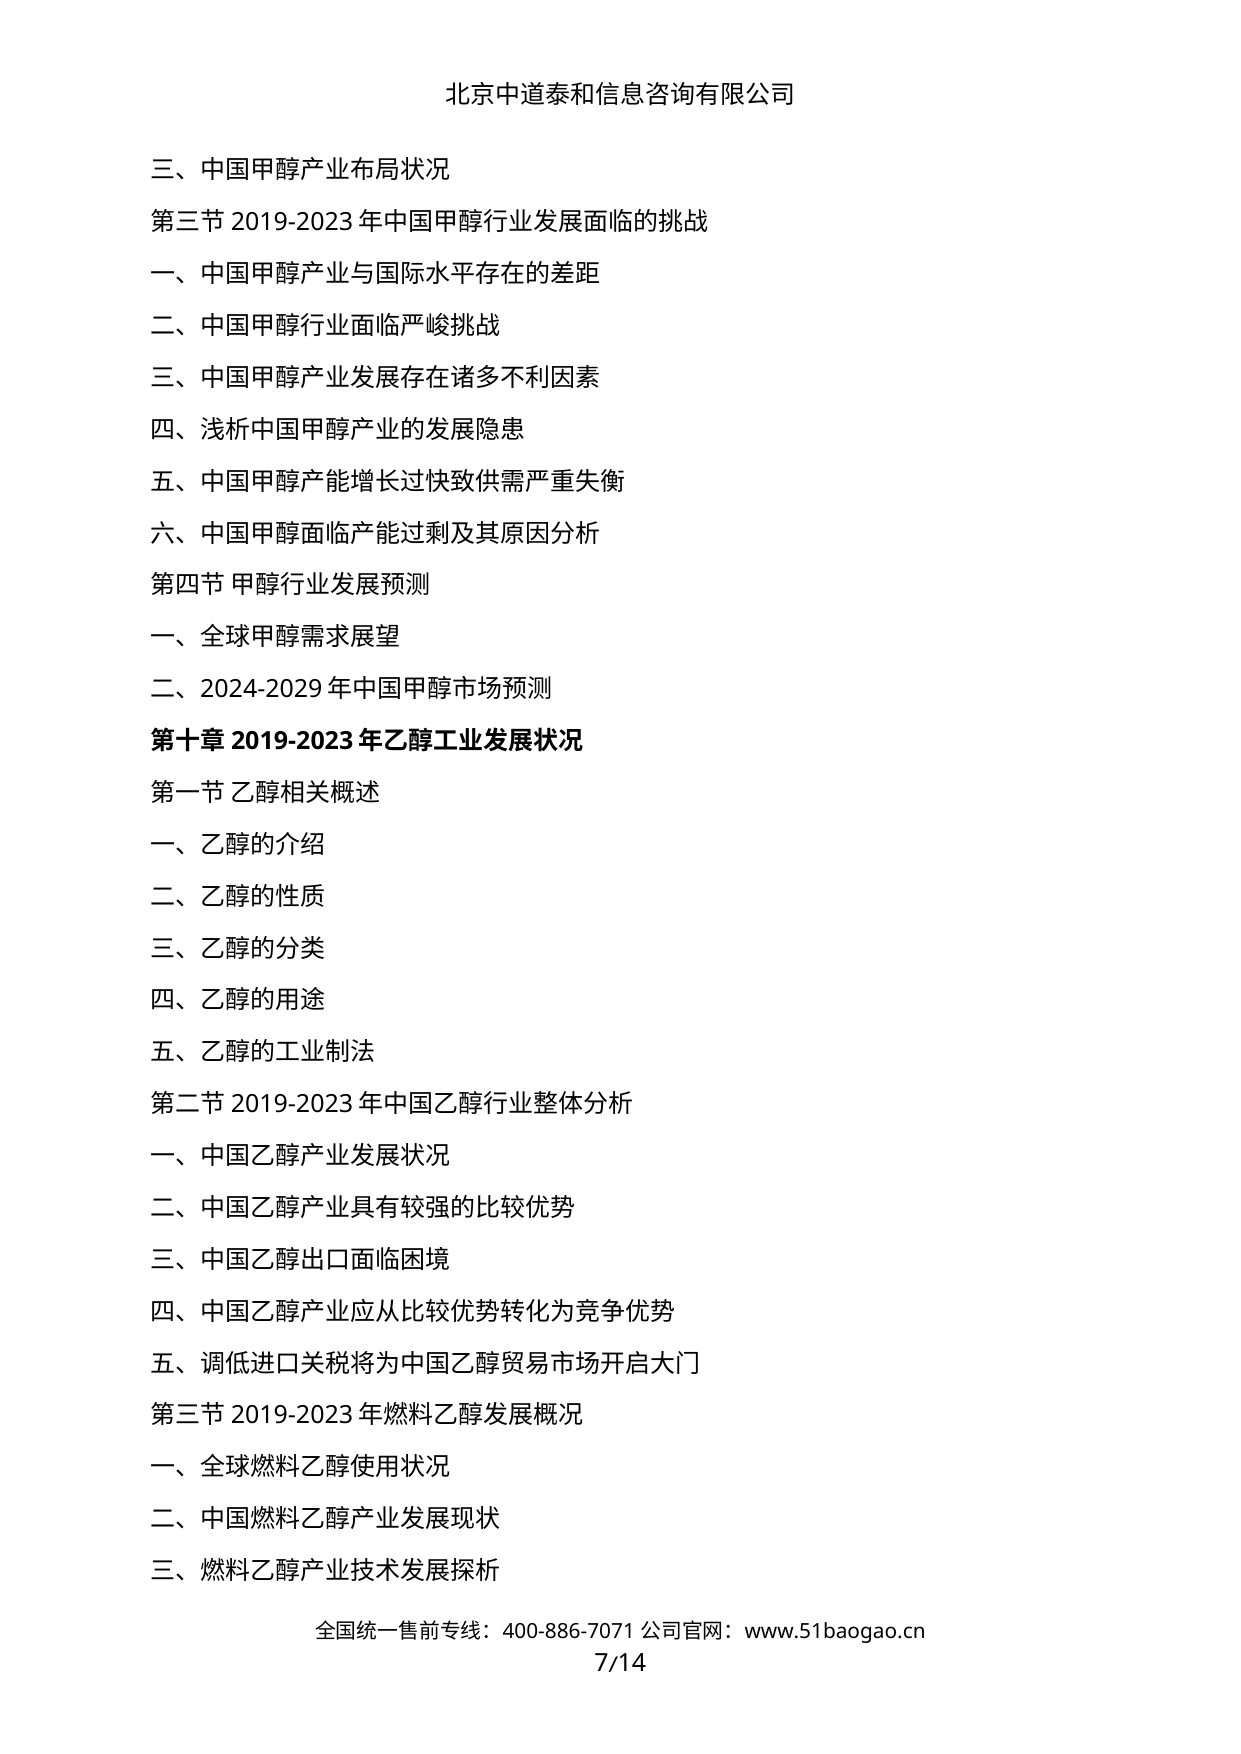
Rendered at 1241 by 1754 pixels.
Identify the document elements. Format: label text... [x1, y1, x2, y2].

text 第一节 乙醇相关概述 [150, 772, 1090, 809]
text 第四节 甲醇行业发展预测 [150, 565, 1090, 601]
text 一、中国乙醇产业发展状况 [150, 1136, 1090, 1172]
text 一、全球甲醇需求展望 [150, 617, 1090, 653]
text 三、中国甲醇产业发展存在诸多不利因素 [150, 357, 1090, 394]
text 第三节 2019-2023年中国甲醇行业发展面临的挑战 [150, 202, 1090, 238]
text 三、燃料乙醇产业技术发展探析 [150, 1551, 1090, 1587]
text 二、中国甲醇行业面临严峻挑战 [150, 306, 1090, 342]
text 四、中国乙醇产业应从比较优势转化为竞争优势 [150, 1291, 1090, 1327]
text 五、中国甲醇产能增长过快致供需严重失衡 [150, 461, 1090, 497]
text 四、浅析中国甲醇产业的发展隐患 [150, 409, 1090, 446]
text 二、2024-2029年中国甲醇市场预测 [150, 669, 1090, 705]
text 第二节 2019-2023年中国乙醇行业整体分析 [150, 1084, 1090, 1120]
text 六、中国甲醇面临产能过剩及其原因分析 [150, 513, 1090, 549]
text 二、中国乙醇产业具有较强的比较优势 [150, 1187, 1090, 1224]
text 一、全球燃料乙醇使用状况 [150, 1447, 1090, 1483]
text 一、乙醇的介绍 [150, 824, 1090, 861]
text 三、乙醇的分类 [150, 928, 1090, 964]
text 五、乙醇的工业制法 [150, 1032, 1090, 1068]
text 第三节 2019-2023年燃料乙醇发展概况 [150, 1395, 1090, 1431]
text 三、中国甲醇产业布局状况 [150, 150, 1090, 186]
text 一、中国甲醇产业与国际水平存在的差距 [150, 254, 1090, 290]
text 第十章 2019-2023年乙醇工业发展状况 [150, 721, 1090, 757]
text 二、乙醇的性质 [150, 876, 1090, 912]
text 五、调低进口关税将为中国乙醇贸易市场开启大门 [150, 1343, 1090, 1379]
text 四、乙醇的用途 [150, 980, 1090, 1016]
text 二、中国燃料乙醇产业发展现状 [150, 1499, 1090, 1535]
text 三、中国乙醇出口面临困境 [150, 1239, 1090, 1276]
